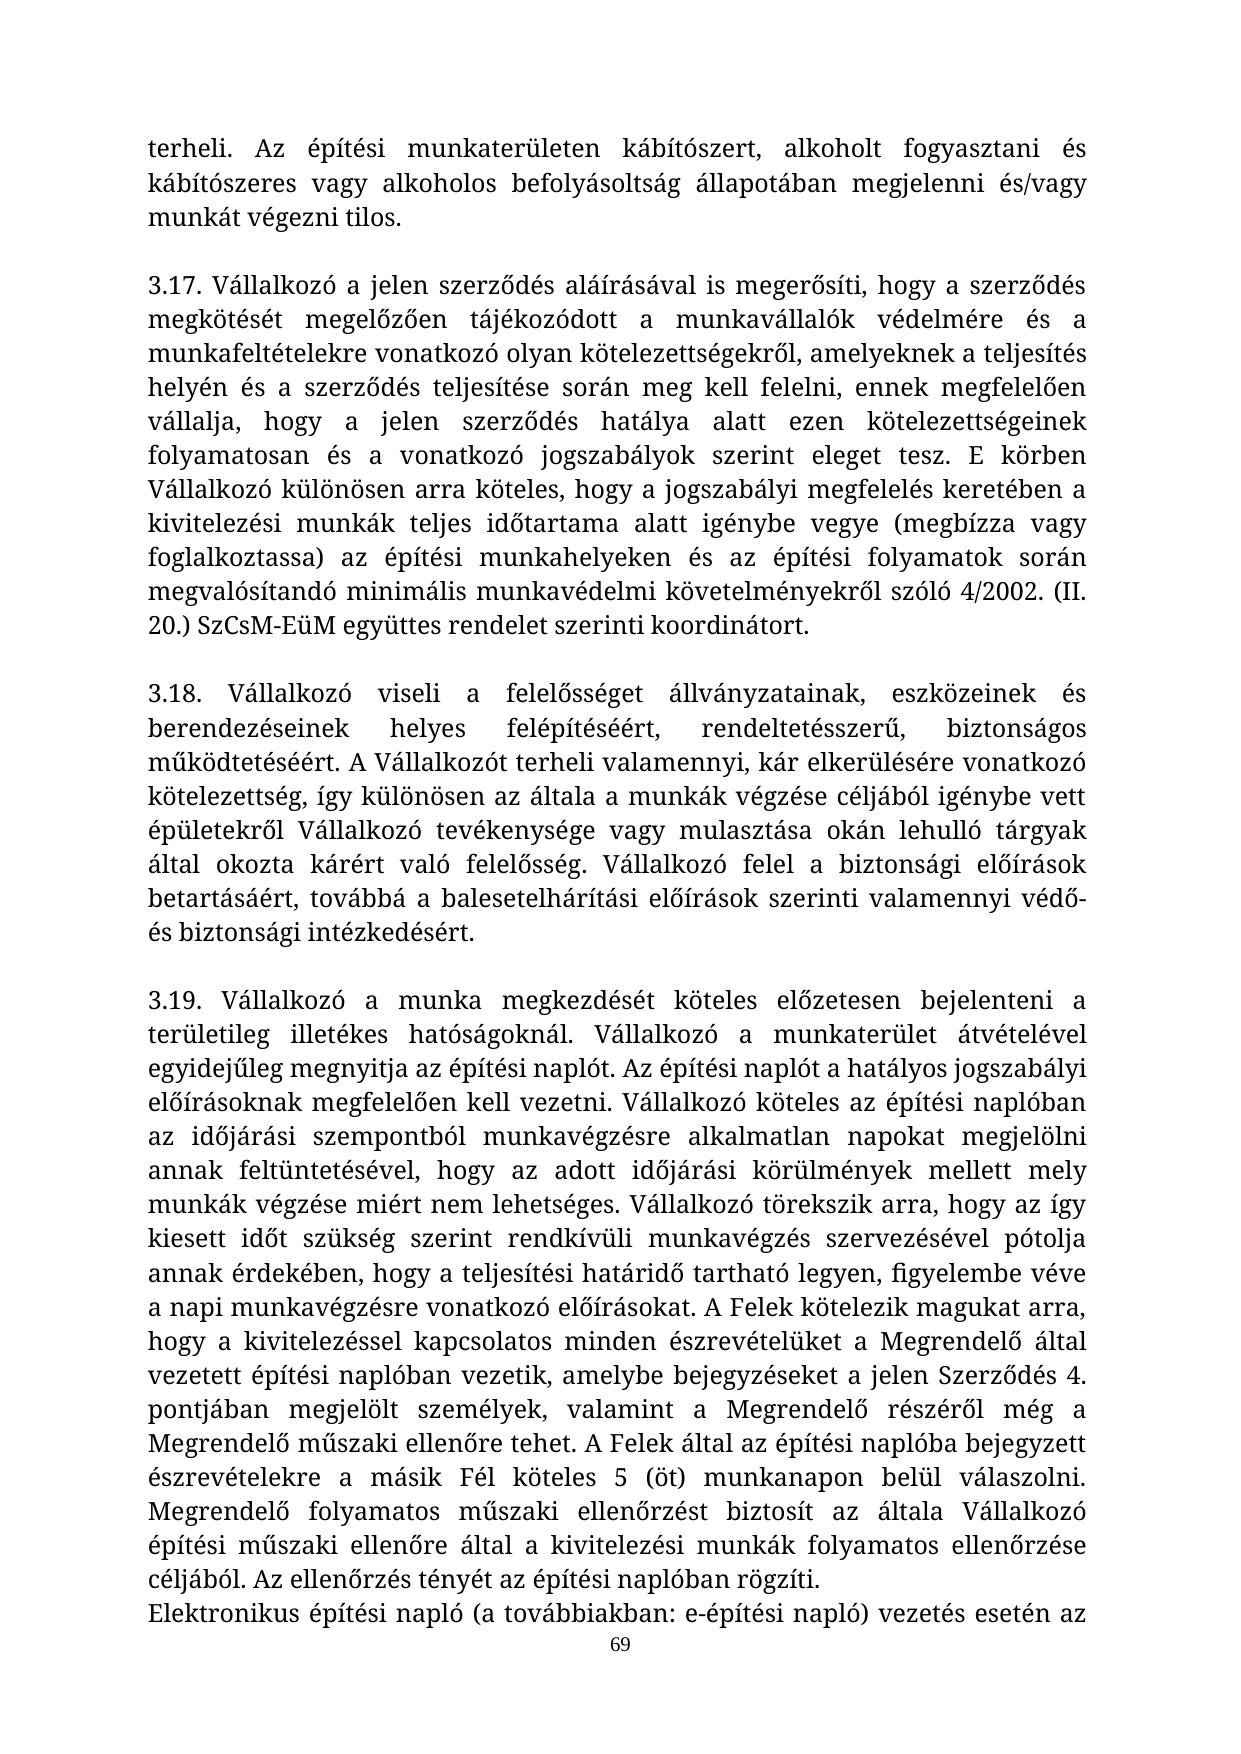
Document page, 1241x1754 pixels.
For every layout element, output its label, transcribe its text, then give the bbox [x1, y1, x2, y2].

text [148, 131, 1088, 233]
text 3.17. Vállalkozó a jelen szerződés aláírásával is megerősíti, hogy a szerződés megkötését megelőzően tájékozódott a munkavállalók védelmére és a munkafeltételekre vonatkozó olyan kötelezettségekről, amelyeknek a teljesítés helyén és a szerződés teljesítése során meg kell felelni, ennek megfelelően vállalja, hogy a jelen szerződés hatálya alatt ezen kötelezettségeinek folyamatosan és a vonatkozó jogszabályok szerint eleget tesz. E körben Vállalkozó különösen arra köteles, hogy a jogszabályi megfelelés keretében a kivitelezési munkák teljes időtartama alatt igénybe vegye (megbízza vagy foglalkoztassa) az építési munkahelyeken és az építési folyamatok során megvalósítandó minimális munkavédelmi követelményekről szóló 4/2002. (II. 20.) SzCsM-EüM együttes rendelet szerinti koordinátort. [148, 267, 1088, 642]
text 3.18. Vállalkozó viseli a felelősséget állványzatainak, eszközeinek és berendezéseinek helyes felépítéséért, rendeltetésszerű, biztonságos működtetéséért. A Vállalkozót terheli valamennyi, kár elkerülésére vonatkozó kötelezettség, így különösen az általa a munkák végzése céljából igénybe vett épületekről Vállalkozó tevékenysége vagy mulasztása okán lehulló tárgyak által okozta kárért való felelősség. Vállalkozó felel a biztonsági előírások betartásáért, továbbá a balesetelhárítási előírások szerinti valamennyi védő- és biztonsági intézkedésért. [148, 676, 1088, 949]
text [148, 1596, 1088, 1630]
text 3.19. Vállalkozó a munka megkezdését köteles előzetesen bejelenteni a területileg illetékes hatóságoknál. Vállalkozó a munkaterület átvételével egyidejűleg megnyitja az építési naplót. Az építési naplót a hatályos jogszabályi előírásoknak megfelelően kell vezetni. Vállalkozó köteles az építési naplóban az időjárási szempontból munkavégzésre alkalmatlan napokat megjelölni annak feltüntetésével, hogy az adott időjárási körülmények mellett mely munkák végzése miért nem lehetséges. Vállalkozó törekszik arra, hogy az így kiesett időt szükség szerint rendkívüli munkavégzés szervezésével pótolja annak érdekében, hogy a teljesítési határidő tartható legyen, figyelembe véve a napi munkavégzésre vonatkozó előírásokat. A Felek kötelezik magukat arra, hogy a kivitelezéssel kapcsolatos minden észrevételüket a Megrendelő által vezetett építési naplóban vezetik, amelybe bejegyzéseket a jelen Szerződés 4. pontjában megjelölt személyek, valamint a Megrendelő részéről még a Megrendelő műszaki ellenőre tehet. A Felek által az építési naplóba bejegyzett észrevételekre a másik Fél köteles 5 (öt) munkanapon belül válaszolni. Megrendelő folyamatos műszaki ellenőrzést biztosít az általa Vállalkozó építési műszaki ellenőre által a kivitelezési munkák folyamatos ellenőrzése céljából. Az ellenőrzés tényét az építési naplóban rögzíti. [148, 983, 1088, 1596]
